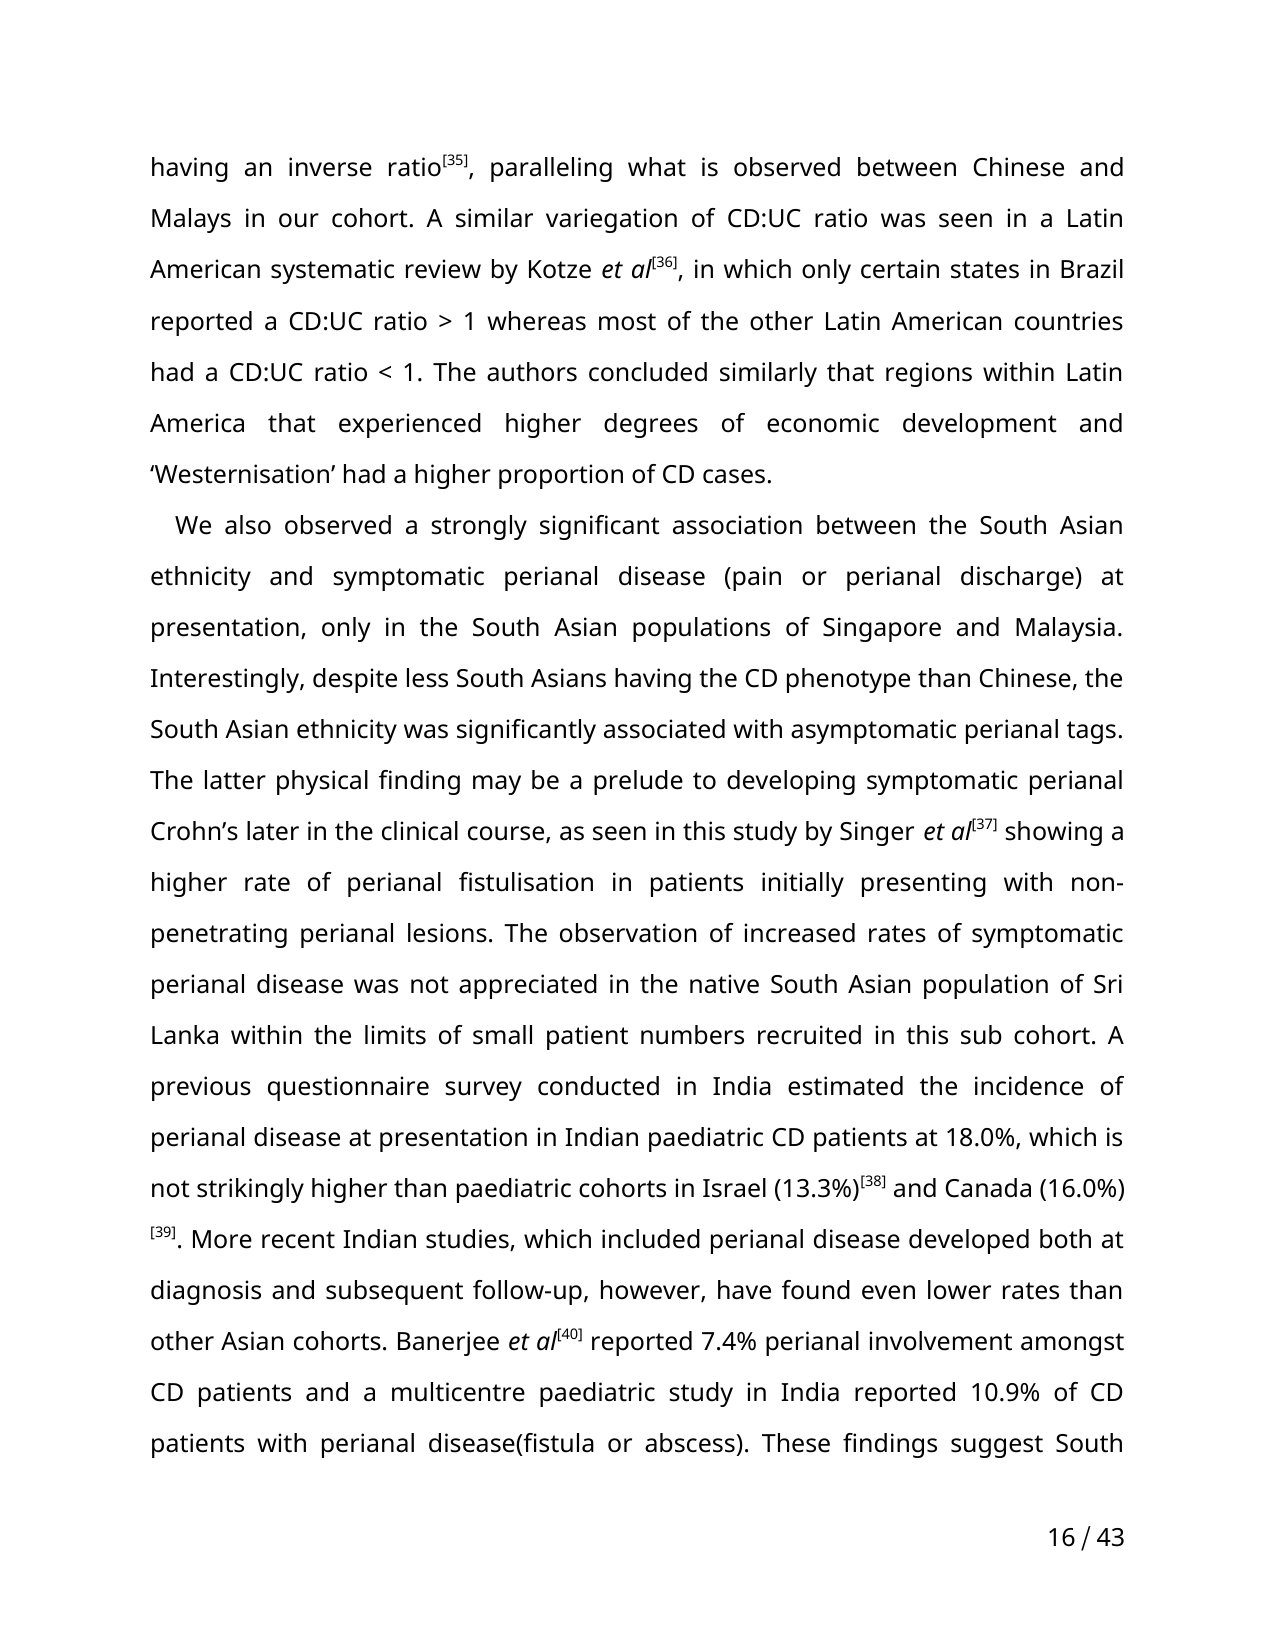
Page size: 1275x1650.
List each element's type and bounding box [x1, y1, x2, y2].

text [150, 507, 1125, 1460]
text [150, 150, 1125, 490]
